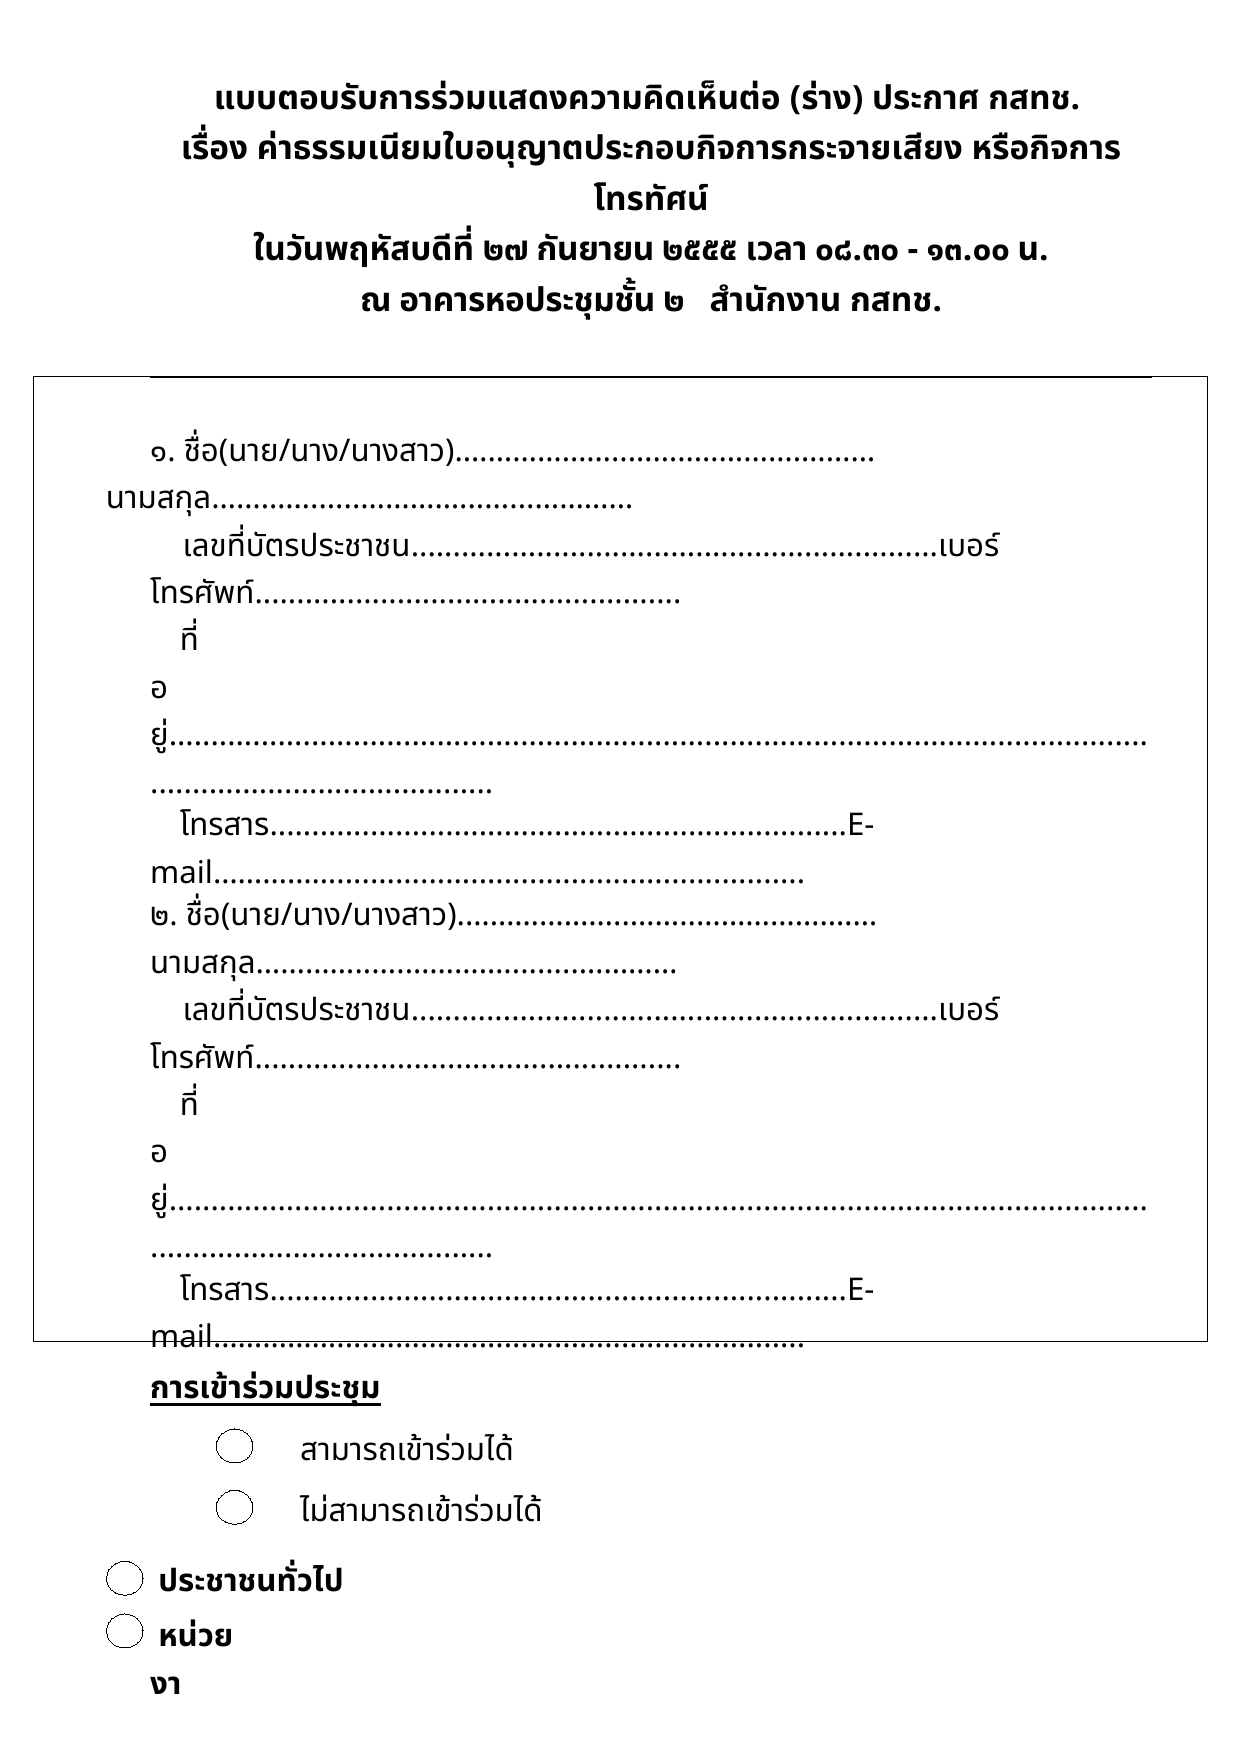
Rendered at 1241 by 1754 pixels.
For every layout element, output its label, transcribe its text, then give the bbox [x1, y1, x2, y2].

list สามารถเข้าร่วมได้ [150, 1427, 1152, 1474]
list เลขที่บัตรประชาชน...............................................................เบอร์โทรศัพท์................................................... [150, 523, 1152, 618]
list การเข้าร่วมประชุม [150, 1365, 1152, 1413]
list โทรสาร.....................................................................E-mail……………........................................................ [150, 1267, 1152, 1357]
text ณ อาคารหอประชุมชั้น ๒ สำนักงาน กสทช. [150, 276, 1152, 326]
list ที่อยู่.............................................................................................................................................................. [150, 618, 1152, 802]
list เลขที่บัตรประชาชน...............................................................เบอร์โทรศัพท์................................................... [150, 987, 1152, 1082]
text แบบตอบรับการร่วมแสดงความคิดเห็นต่อ (ร่าง) ประกาศ กสทช. เรื่อง ค่าธรรมเนียมใบอนุญาตประกอบกิจการกระจายเสียง หรือกิจการโทรทัศน์ [150, 74, 1152, 225]
list ๑. ชื่อ(นาย/นาง/นางสาว).………………..……..…………….……นามสกุล…………......………….........………… [106, 428, 1152, 523]
list ประชาชนทั่วไป [106, 1558, 1152, 1605]
list โทรสาร.....................................................................E-mail……………........................................................ [150, 802, 1152, 892]
list ไม่สามารถเข้าร่วมได้ [150, 1488, 1152, 1535]
list ๒. ชื่อ(นาย/นาง/นางสาว).………………..……..…………….……นามสกุล…………......………….........………… [150, 892, 1152, 987]
list ที่อยู่.............................................................................................................................................................. [150, 1082, 1152, 1267]
text ในวันพฤหัสบดีที่ ๒๗ กันยายน ๒๕๕๕ เวลา ๐๘.๓๐ - ๑๓.๐๐ น. [150, 225, 1152, 276]
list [150, 1614, 1152, 1708]
